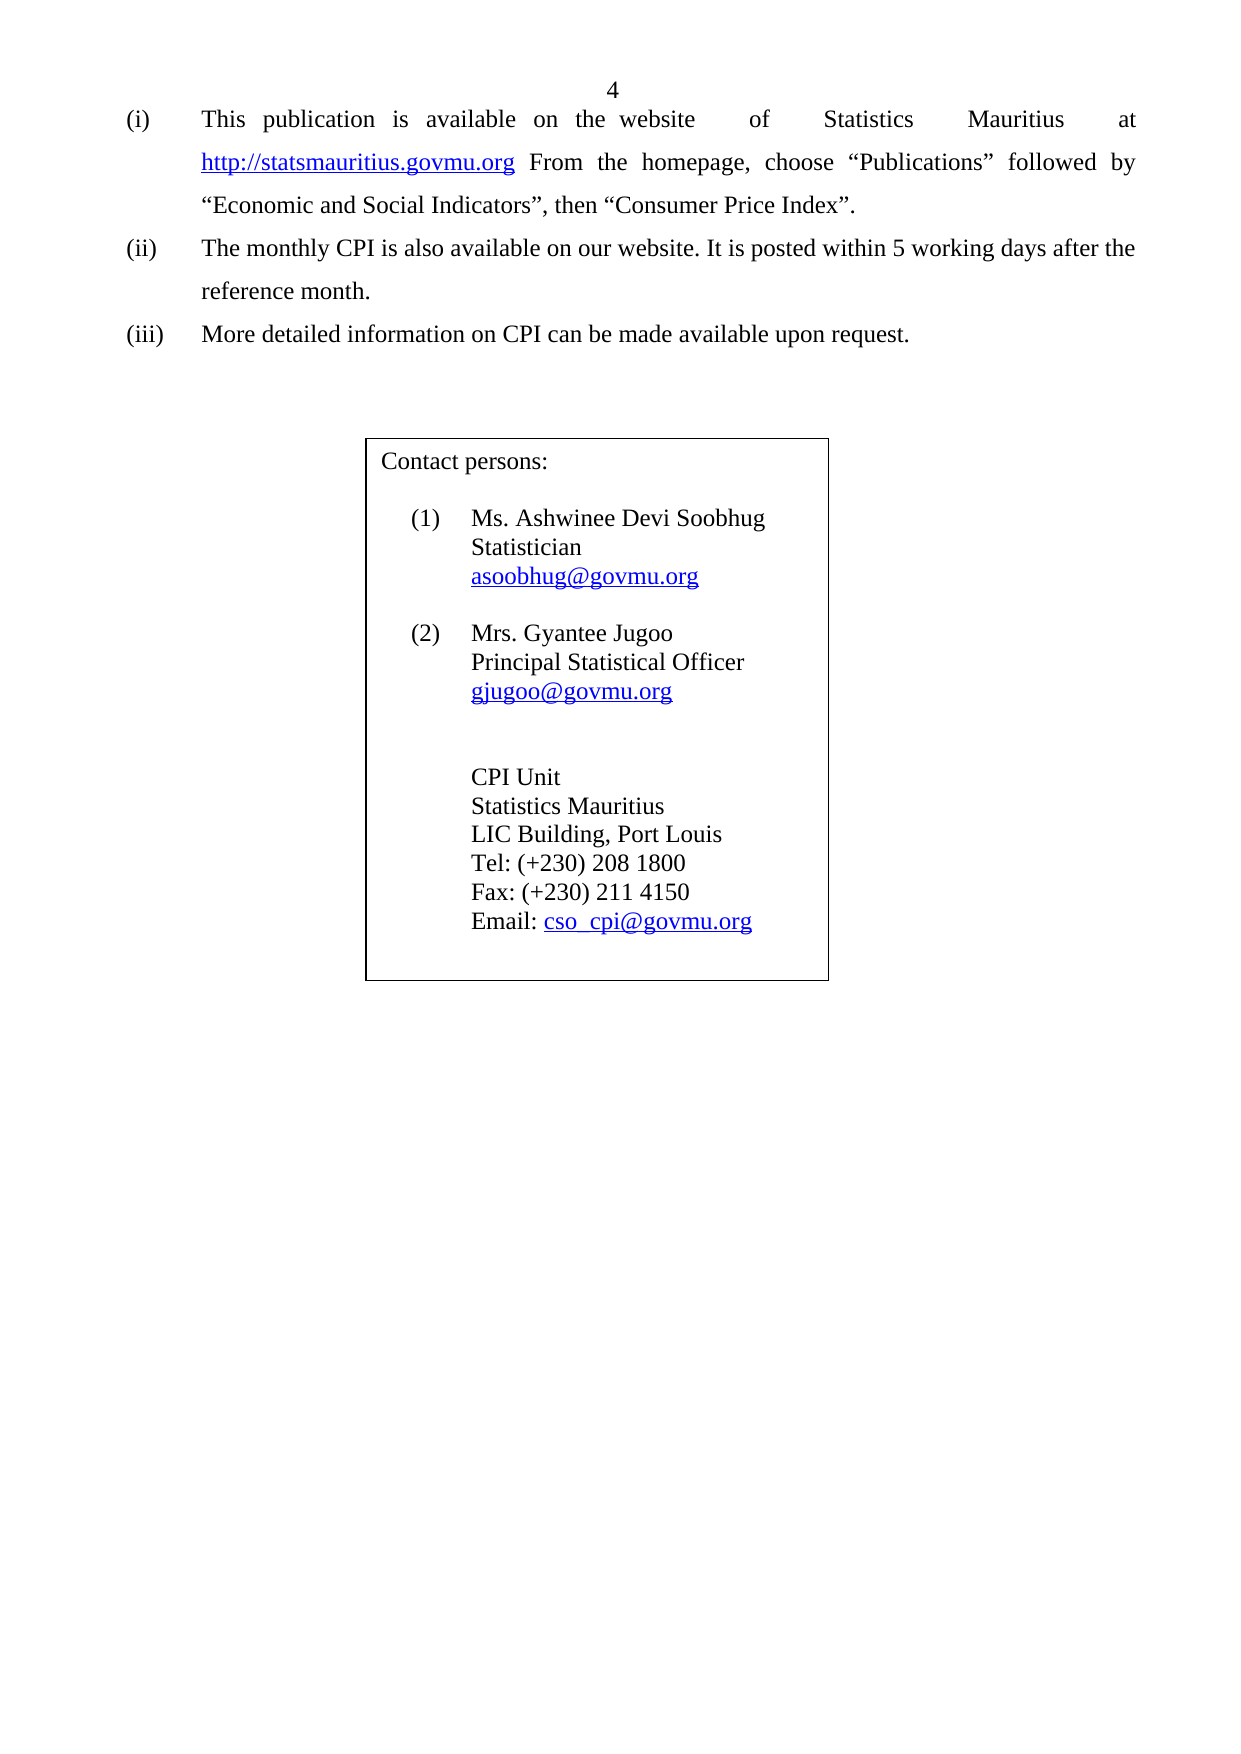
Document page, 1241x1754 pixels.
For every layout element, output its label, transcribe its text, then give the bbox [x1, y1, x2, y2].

list More detailed information on CPI can be made available upon request. [126, 319, 1137, 348]
list The monthly CPI is also available on our website. It is posted within 5 working days after the reference month. [126, 233, 1137, 305]
list This publication is available on the website of Statistics Mauritius at http://statsmauritius.govmu.org From the homepage, choose “Publications” followed by “Economic and Social Indicators”, then “Consumer Price Index”. [126, 104, 1137, 219]
